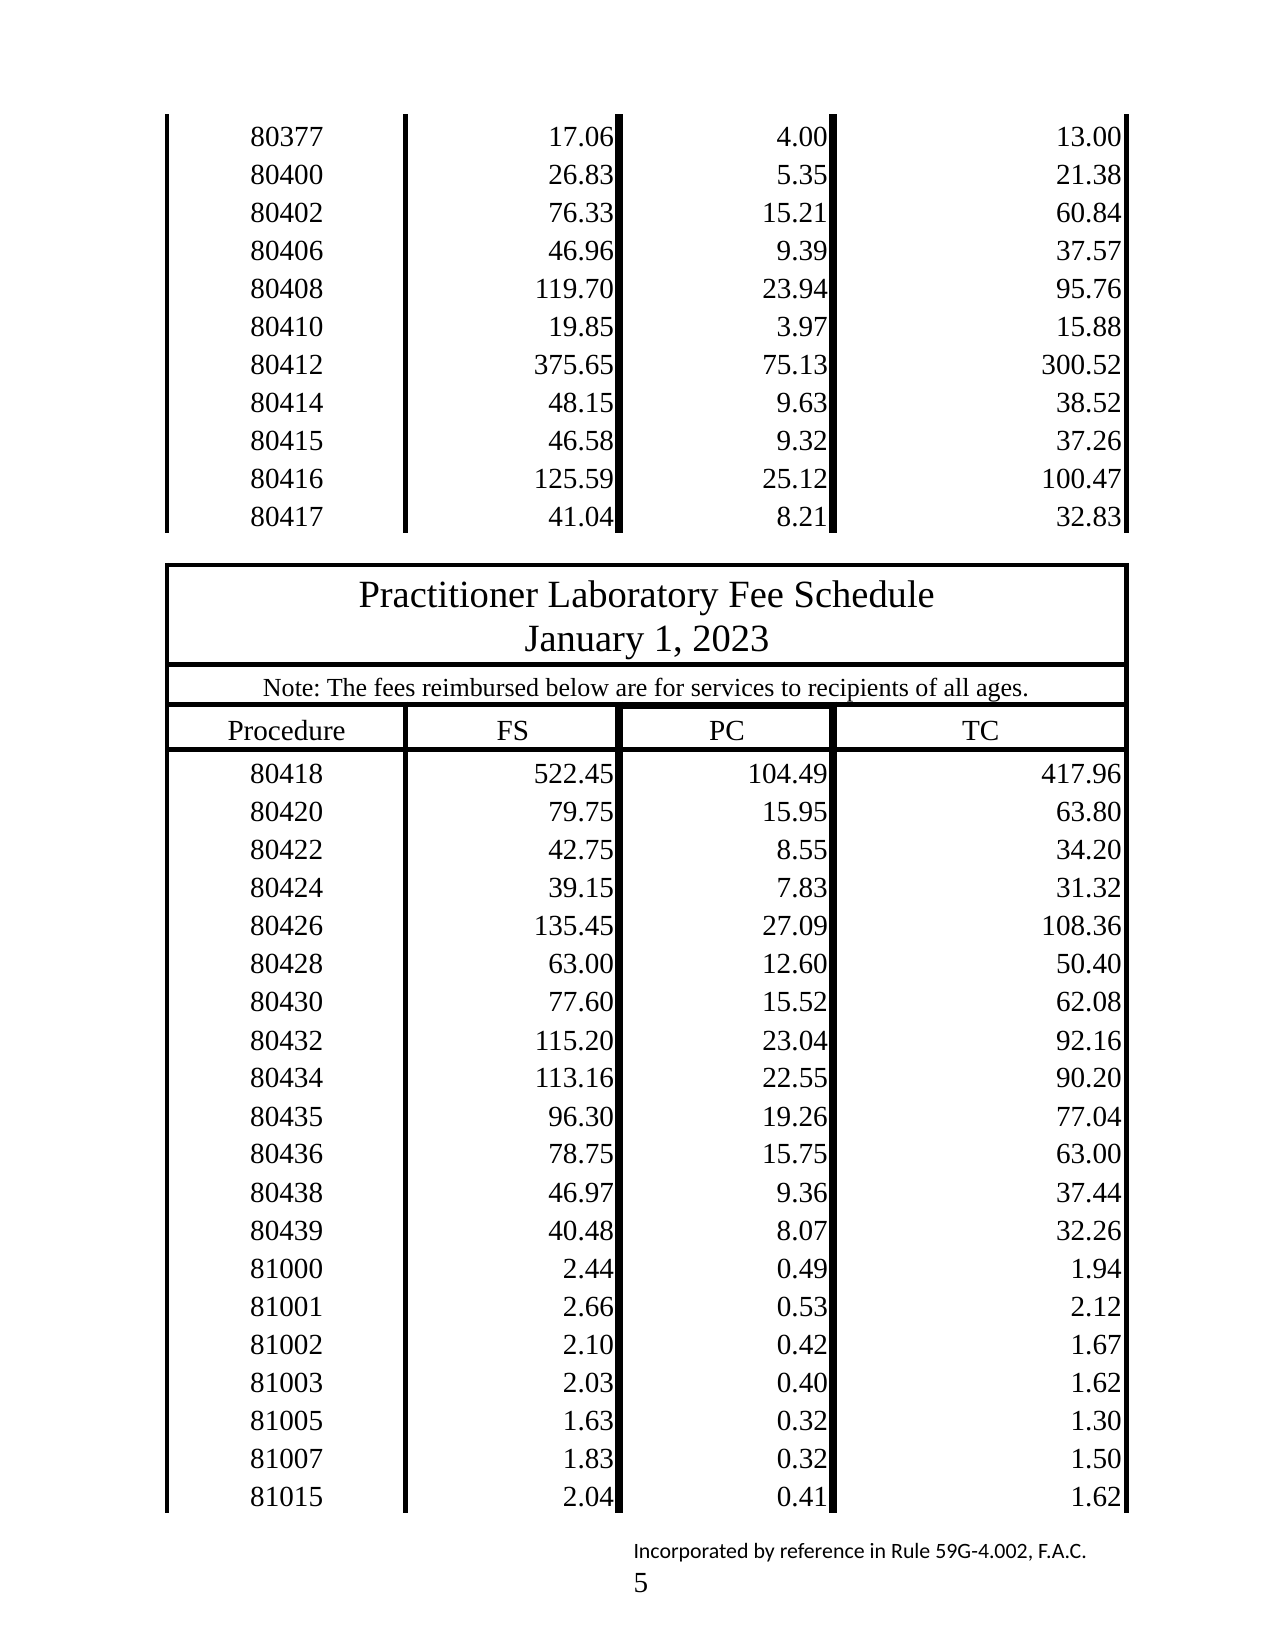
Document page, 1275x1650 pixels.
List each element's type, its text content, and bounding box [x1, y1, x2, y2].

table_cell 2.44 [408, 1246, 615, 1284]
table_cell 23.04 [623, 1018, 829, 1056]
table_cell 9.32 [623, 419, 829, 457]
table_cell 0.53 [623, 1284, 829, 1322]
table_cell 27.09 [623, 904, 829, 942]
table_cell 96.30 [408, 1094, 615, 1132]
table_cell 2.03 [408, 1360, 615, 1398]
table_cell 81003 [169, 1360, 403, 1398]
table_cell 375.65 [408, 343, 615, 381]
table_cell 41.04 [408, 495, 615, 533]
table_cell 34.20 [837, 828, 1124, 866]
table_cell TC [837, 707, 1124, 747]
table_cell 80422 [169, 828, 403, 866]
table_cell 0.40 [623, 1360, 829, 1398]
table_cell 9.63 [623, 381, 829, 418]
table_cell 37.26 [837, 419, 1124, 457]
table_cell 8.21 [623, 495, 829, 533]
table_cell 78.75 [408, 1132, 615, 1170]
table_cell 15.75 [623, 1132, 829, 1170]
table_cell 8.07 [623, 1208, 829, 1246]
table_cell 80417 [169, 495, 403, 533]
table_cell 79.75 [408, 790, 615, 828]
table_cell 17.06 [408, 114, 615, 152]
table_cell 0.32 [623, 1398, 829, 1436]
table_cell 46.96 [408, 229, 615, 266]
table_cell 80434 [169, 1056, 403, 1094]
table_cell 2.10 [408, 1322, 615, 1360]
table_cell 1.83 [408, 1436, 615, 1474]
table_cell 1.63 [408, 1398, 615, 1436]
table_cell 80416 [169, 457, 403, 494]
table_cell 80400 [169, 153, 403, 190]
table_cell 95.76 [837, 266, 1124, 304]
table_cell 50.40 [837, 942, 1124, 980]
table_cell 81007 [169, 1436, 403, 1474]
table_cell 108.36 [837, 904, 1124, 942]
table_cell 80435 [169, 1094, 403, 1132]
table_cell 1.50 [837, 1436, 1124, 1474]
table_cell 37.44 [837, 1170, 1124, 1208]
table_cell 25.12 [623, 457, 829, 494]
table_cell 81000 [169, 1246, 403, 1284]
table_cell 77.04 [837, 1094, 1124, 1132]
table_cell 26.83 [408, 153, 615, 190]
table_cell 7.83 [623, 866, 829, 904]
table_cell 80408 [169, 266, 403, 304]
table_cell 77.60 [408, 980, 615, 1018]
table_cell 80420 [169, 790, 403, 828]
table_cell 12.60 [623, 942, 829, 980]
table_cell 125.59 [408, 457, 615, 494]
table_cell 100.47 [837, 457, 1124, 494]
table_cell 23.94 [623, 266, 829, 304]
table_cell 8.55 [623, 828, 829, 866]
table_cell 113.16 [408, 1056, 615, 1094]
table_cell 63.00 [408, 942, 615, 980]
table_cell 80436 [169, 1132, 403, 1170]
table_cell 92.16 [837, 1018, 1124, 1056]
table_cell 81001 [169, 1284, 403, 1322]
table_cell 80439 [169, 1208, 403, 1246]
table_cell PC [623, 709, 829, 747]
table_cell 80430 [169, 980, 403, 1018]
table_cell 32.26 [837, 1208, 1124, 1246]
table_cell 19.26 [623, 1094, 829, 1132]
table_cell 81005 [169, 1398, 403, 1436]
table_cell 40.48 [408, 1208, 615, 1246]
table_cell 2.12 [837, 1284, 1124, 1322]
table_cell 80432 [169, 1018, 403, 1056]
table_header Practitioner Laboratory Fee Schedule January 1, 2023 [169, 567, 1124, 662]
table_cell 21.38 [837, 153, 1124, 190]
table_cell 1.62 [837, 1360, 1124, 1398]
table_cell 60.84 [837, 190, 1124, 228]
table_cell 80406 [169, 229, 403, 266]
table_cell 80415 [169, 419, 403, 457]
table_cell Procedure [169, 707, 403, 747]
table_cell 1.94 [837, 1246, 1124, 1284]
table_cell 80412 [169, 343, 403, 381]
table_cell 63.80 [837, 790, 1124, 828]
table_cell 1.62 [837, 1474, 1124, 1512]
table_cell 1.30 [837, 1398, 1124, 1436]
table_cell 5.35 [623, 153, 829, 190]
table_cell 135.45 [408, 904, 615, 942]
table_cell 417.96 [837, 752, 1124, 790]
table_cell 15.21 [623, 190, 829, 228]
table_cell 76.33 [408, 190, 615, 228]
table_cell 22.55 [623, 1056, 829, 1094]
table_cell 80402 [169, 190, 403, 228]
table_cell 15.88 [837, 305, 1124, 342]
table_cell 2.04 [408, 1474, 615, 1512]
table_cell 37.57 [837, 229, 1124, 266]
table_cell 2.66 [408, 1284, 615, 1322]
table_cell 80428 [169, 942, 403, 980]
table_cell 15.95 [623, 790, 829, 828]
table_cell 119.70 [408, 266, 615, 304]
table_cell 13.00 [837, 114, 1124, 152]
table_cell 39.15 [408, 866, 615, 904]
table_cell 80377 [169, 114, 403, 152]
table_cell 300.52 [837, 343, 1124, 381]
table_cell 42.75 [408, 828, 615, 866]
table_cell 4.00 [623, 114, 829, 152]
table_cell 0.42 [623, 1322, 829, 1360]
table_cell 3.97 [623, 305, 829, 342]
table_cell 81002 [169, 1322, 403, 1360]
table_cell 90.20 [837, 1056, 1124, 1094]
table_cell 80414 [169, 381, 403, 418]
table_cell 46.58 [408, 419, 615, 457]
table_cell 80426 [169, 904, 403, 942]
table_cell 9.36 [623, 1170, 829, 1208]
table_cell 38.52 [837, 381, 1124, 418]
table_cell 32.83 [837, 495, 1124, 533]
table_cell 0.49 [623, 1246, 829, 1284]
table_cell 81015 [169, 1474, 403, 1512]
table_cell 31.32 [837, 866, 1124, 904]
table_cell 48.15 [408, 381, 615, 418]
table_cell Note: The fees reimbursed below are for services to recipients of all ages. [169, 667, 1124, 702]
table_cell 62.08 [837, 980, 1124, 1018]
table_cell 1.67 [837, 1322, 1124, 1360]
table_cell 19.85 [408, 305, 615, 342]
table_cell 63.00 [837, 1132, 1124, 1170]
table_cell 115.20 [408, 1018, 615, 1056]
table_cell 75.13 [623, 343, 829, 381]
table_cell 104.49 [623, 752, 829, 790]
table_cell 80410 [169, 305, 403, 342]
table_cell 0.32 [623, 1436, 829, 1474]
table_cell 522.45 [408, 752, 615, 790]
table_cell 80418 [169, 752, 403, 790]
table_cell 15.52 [623, 980, 829, 1018]
table_cell 46.97 [408, 1170, 615, 1208]
table_cell FS [408, 707, 615, 747]
table_cell 80424 [169, 866, 403, 904]
table_cell 80438 [169, 1170, 403, 1208]
table_cell 9.39 [623, 229, 829, 266]
table_cell 0.41 [623, 1474, 829, 1512]
